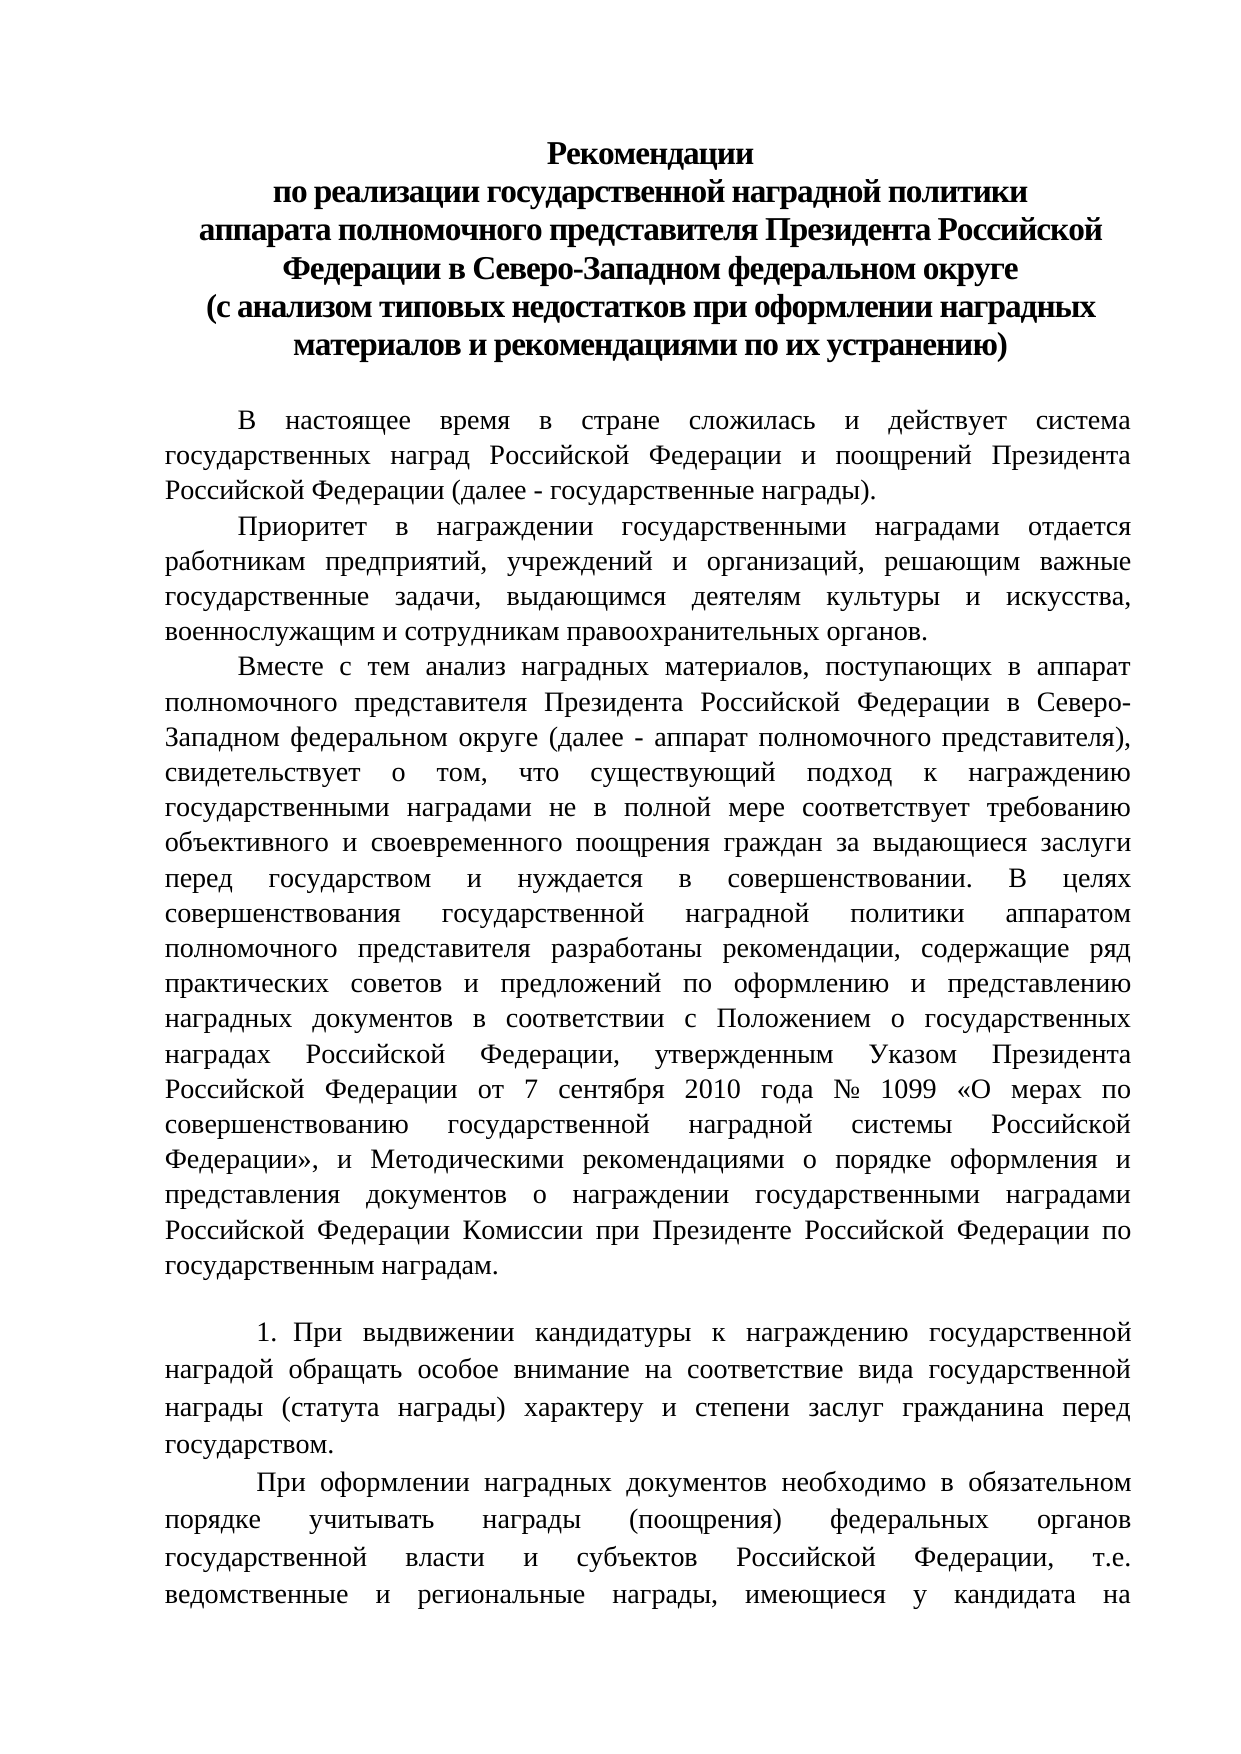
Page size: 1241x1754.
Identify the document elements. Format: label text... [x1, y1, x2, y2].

text В настоящее время в стране сложилась и действует система государственных наград Российской Федерации и поощрений Президента Российской Федерации (далее - государственные награды). [164, 401, 1132, 507]
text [164, 1461, 1132, 1611]
text аппарата полномочного представителя Президента Российской Федерации в Северо-Западном федеральном округе [165, 209, 1137, 286]
text Вместе с тем анализ наградных материалов, поступающих в аппарат полномочного представителя Президента Российской Федерации в Северо-Западном федеральном округе (далее - аппарат полномочного представителя), свидетельствует о том, что существующий подход к награждению государственными наградами не в полной мере соответствует требованию объективного и своевременного поощрения граждан за выдающиеся заслуги перед государством и нуждается в совершенствовании. В целях совершенствования государственной наградной политики аппаратом полномочного представителя разработаны рекомендации, содержащие ряд практических советов и предложений по оформлению и представлению наградных документов в соответствии с Положением о государственных наградах Российской Федерации, утвержденным Указом Президента Российской Федерации от 7 сентября 2010 года № 1099 «О мерах по совершенствованию государственной наградной системы Российской Федерации», и Методическими рекомендациями о порядке оформления и представления документов о награждении государственными наградами Российской Федерации Комиссии при Президенте Российской Федерации по государственным наградам. [164, 648, 1132, 1281]
text по реализации государственной наградной политики [165, 171, 1137, 209]
text Рекомендации [165, 133, 1137, 171]
text Приоритет в награждении государственными наградами отдается работникам предприятий, учреждений и организаций, решающим важные государственные задачи, выдающимся деятелям культуры и искусства, военнослужащим и сотрудникам правоохранительных органов. [164, 507, 1132, 648]
text (с анализом типовых недостатков при оформлении наградных материалов и рекомендациями по их устранению) [165, 286, 1137, 363]
list При выдвижении кандидатуры к награждению государственной наградой обращать особое внимание на соответствие вида государственной награды (статута награды) характеру и степени заслуг гражданина перед государством. [164, 1311, 1132, 1461]
